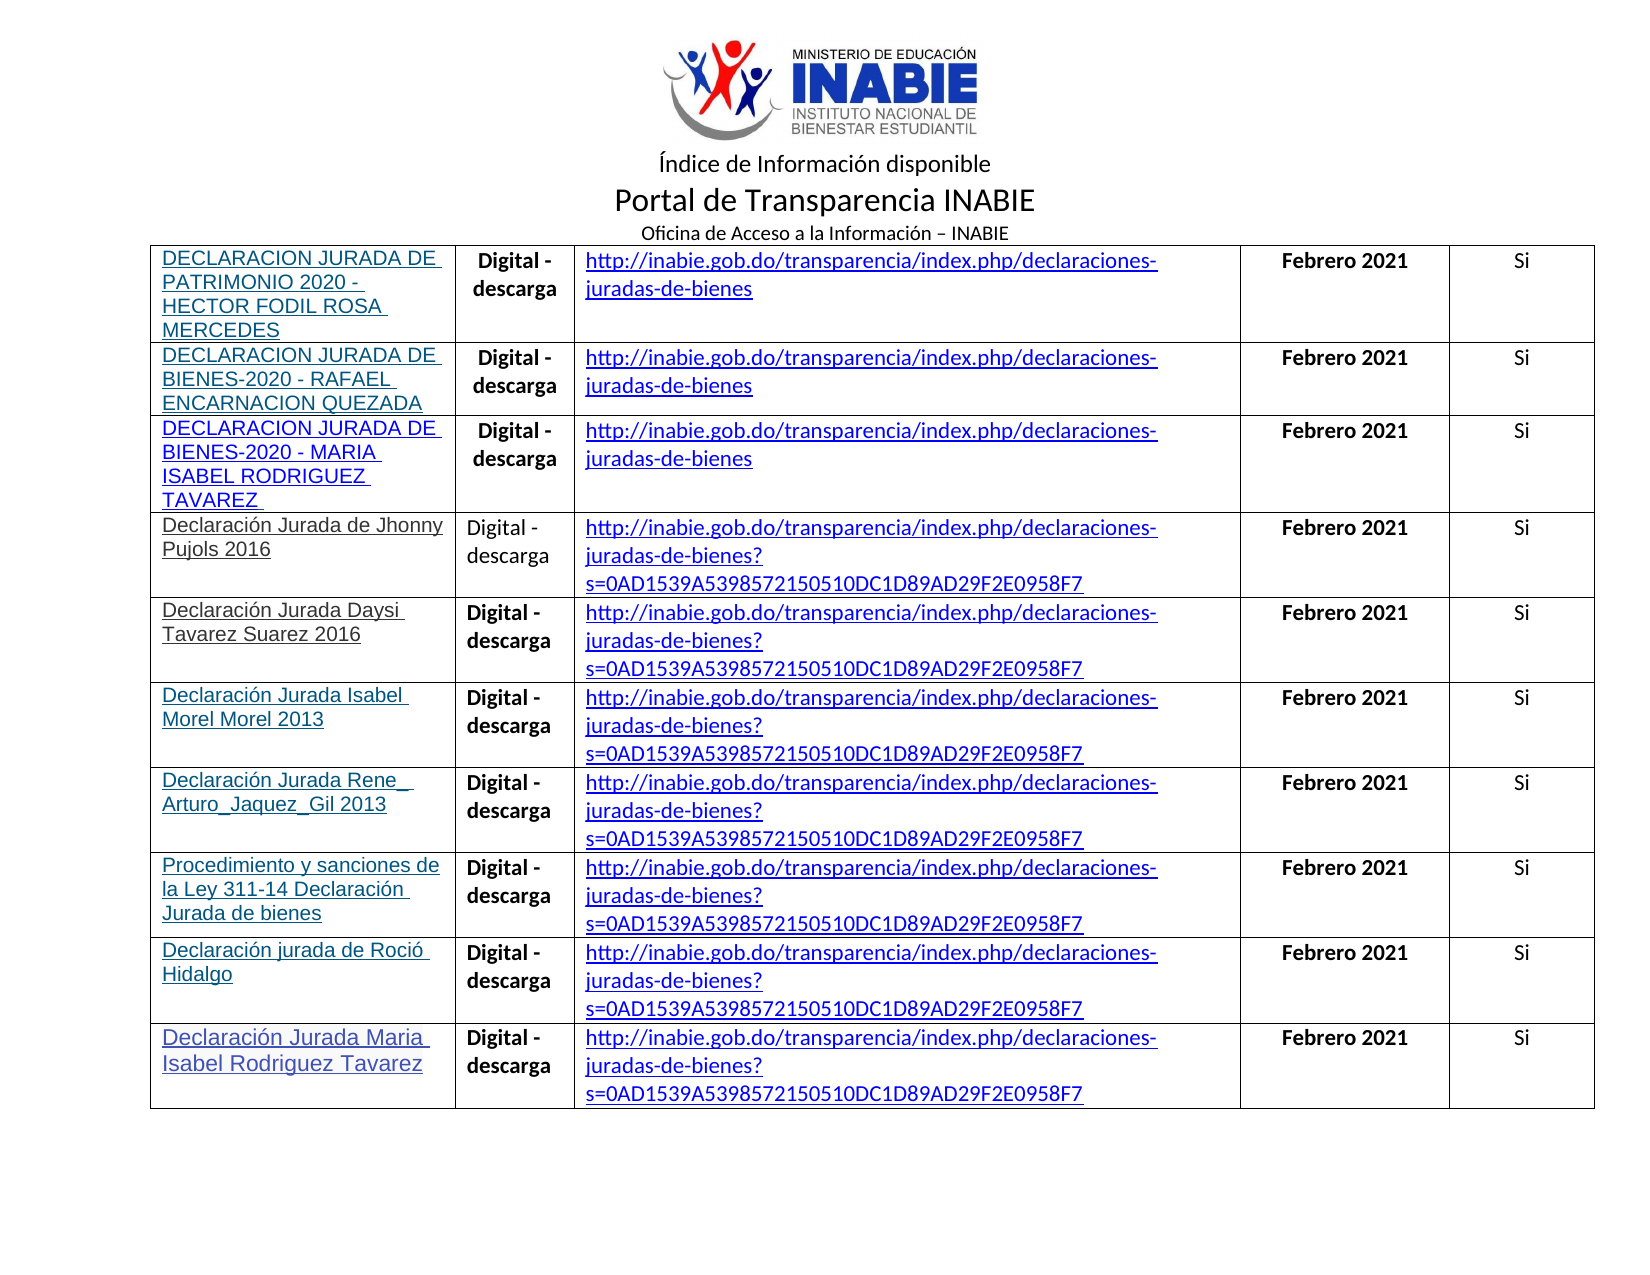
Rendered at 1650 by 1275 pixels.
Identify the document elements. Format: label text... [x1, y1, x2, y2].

table_cell http://inabie.gob.do/transparencia/index.php/declaraciones-juradas-de-bienes [575, 343, 1240, 415]
table_cell Digital -descarga [456, 246, 574, 342]
table_cell Digital -descarga [456, 1024, 574, 1107]
table_cell Si [1450, 246, 1594, 342]
table_cell Digital -descarga [456, 598, 574, 682]
table_cell Digital -descarga [456, 416, 574, 512]
table_cell Declaración Jurada Daysi Tavarez Suarez 2016 [151, 598, 455, 682]
table_cell Febrero 2021 [1241, 768, 1449, 852]
table_cell http://inabie.gob.do/transparencia/index.php/declaraciones-juradas-de-bienes?s=0AD1539A5398572150510DC1D89AD29F2E0958F7 [575, 1024, 1240, 1107]
table_cell http://inabie.gob.do/transparencia/index.php/declaraciones-juradas-de-bienes?s=0AD1539A5398572150510DC1D89AD29F2E0958F7 [575, 513, 1240, 597]
picture [663, 29, 987, 149]
table_cell Digital -descarga [456, 683, 574, 767]
table_cell Digital -descarga [456, 343, 574, 415]
table_cell Febrero 2021 [1241, 343, 1449, 415]
table_cell Si [1450, 768, 1594, 852]
table_cell Febrero 2021 [1241, 598, 1449, 682]
table_cell Si [1450, 343, 1594, 415]
table_cell Febrero 2021 [1241, 683, 1449, 767]
table_cell Febrero 2021 [1241, 938, 1449, 1022]
table_cell http://inabie.gob.do/transparencia/index.php/declaraciones-juradas-de-bienes?s=0AD1539A5398572150510DC1D89AD29F2E0958F7 [575, 598, 1240, 682]
table_cell Si [1450, 598, 1594, 682]
table_cell Febrero 2021 [1241, 1024, 1449, 1107]
table_cell Si [1450, 513, 1594, 597]
table_cell Declaración Jurada de Jhonny Pujols 2016 [151, 513, 455, 597]
table_cell Digital -descarga [456, 513, 574, 597]
table_cell http://inabie.gob.do/transparencia/index.php/declaraciones-juradas-de-bienes?s=0AD1539A5398572150510DC1D89AD29F2E0958F7 [575, 768, 1240, 852]
table_cell Si [1450, 938, 1594, 1022]
table_cell Declaración Jurada Rene_ Arturo_Jaquez_Gil 2013 [151, 768, 455, 852]
table_cell http://inabie.gob.do/transparencia/index.php/declaraciones-juradas-de-bienes?s=0AD1539A5398572150510DC1D89AD29F2E0958F7 [575, 853, 1240, 937]
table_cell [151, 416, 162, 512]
table_cell Si [1450, 416, 1594, 512]
table_cell DECLARACION JURADA DE PATRIMONIO 2020 - HECTOR FODIL ROSA MERCEDES [280, 246, 455, 342]
table_cell DECLARACION JURADA DE BIENES-2020 - MARIA ISABEL RODRIGUEZ TAVAREZ [258, 416, 455, 512]
table_cell Digital -descarga [456, 768, 574, 852]
table_cell Declaración jurada de Roció Hidalgo [151, 938, 455, 1022]
table_cell http://inabie.gob.do/transparencia/index.php/declaraciones-juradas-de-bienes [575, 416, 1240, 512]
table_cell Febrero 2021 [1241, 416, 1449, 512]
table_cell Digital -descarga [456, 938, 574, 1022]
table_cell Procedimiento y sanciones de la Ley 311-14 Declaración Jurada de bienes [151, 853, 455, 937]
table_cell Declaración Jurada Maria Isabel Rodriguez Tavarez [151, 1024, 455, 1107]
table_cell Febrero 2021 [1241, 853, 1449, 937]
table_cell http://inabie.gob.do/transparencia/index.php/declaraciones-juradas-de-bienes [575, 246, 1240, 342]
table_cell Febrero 2021 [1241, 513, 1449, 597]
table_cell Declaración Jurada Isabel Morel Morel 2013 [151, 683, 455, 767]
table_cell Si [1450, 683, 1594, 767]
table_cell Si [1450, 853, 1594, 937]
table_cell http://inabie.gob.do/transparencia/index.php/declaraciones-juradas-de-bienes?s=0AD1539A5398572150510DC1D89AD29F2E0958F7 [575, 683, 1240, 767]
table_cell Digital -descarga [456, 853, 574, 937]
table_cell http://inabie.gob.do/transparencia/index.php/declaraciones-juradas-de-bienes?s=0AD1539A5398572150510DC1D89AD29F2E0958F7 [575, 938, 1240, 1022]
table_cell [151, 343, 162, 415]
table_cell Si [1450, 1024, 1594, 1107]
table_cell DECLARACION JURADA DE BIENES-2020 - RAFAEL ENCARNACION QUEZADA [391, 343, 455, 415]
table_cell Febrero 2021 [1241, 246, 1449, 342]
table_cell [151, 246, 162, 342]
